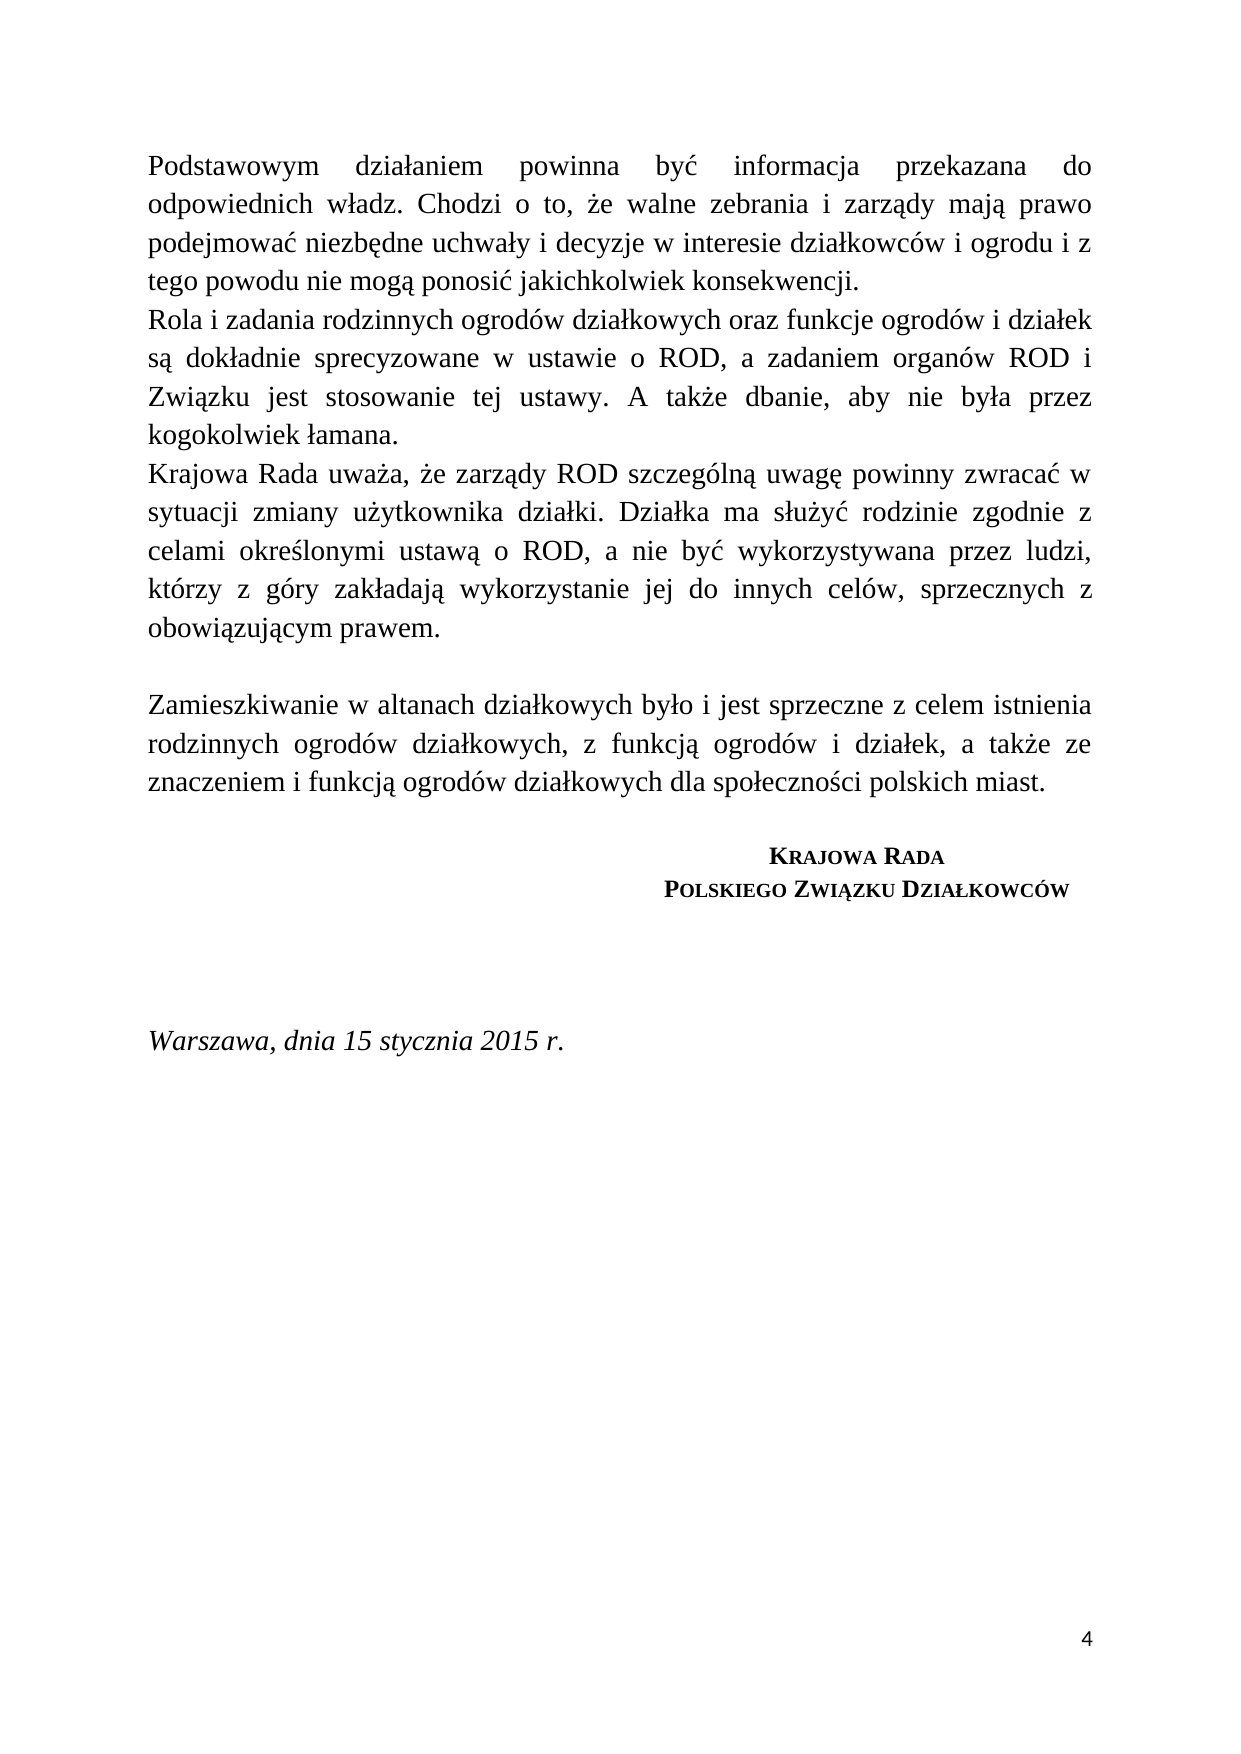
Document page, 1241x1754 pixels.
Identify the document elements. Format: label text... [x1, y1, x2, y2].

text Rola i zadania rodzinnych ogrodów działkowych oraz funkcje ogrodów i działek są dokładnie sprecyzowane w ustawie o ROD, a zadaniem organów ROD i Związku jest stosowanie tej ustawy. A także dbanie, aby nie była przez kogokolwiek łamana. [148, 302, 1093, 451]
text Warszawa, dnia 15 stycznia 2015 r. [148, 1023, 1093, 1057]
text Krajowa Rada [664, 841, 1093, 870]
text Zamieszkiwanie w altanach działkowych było i jest sprzeczne z celem istnienia rodzinnych ogrodów działkowych, z funkcją ogrodów i działek, a także ze znaczeniem i funkcją ogrodów działkowych dla społeczności polskich miast. [148, 687, 1093, 798]
text Polskiego Związku Działkowców [664, 874, 1093, 903]
text Krajowa Rada uważa, że zarządy ROD szczególną uwagę powinny zwracać w sytuacji zmiany użytkownika działki. Działka ma służyć rodzinie zgodnie z celami określonymi ustawą o ROD, a nie być wykorzystywana przez ludzi, którzy z góry zakładają wykorzystanie jej do innych celów, sprzecznych z obowiązującym prawem. [148, 456, 1093, 644]
text Podstawowym działaniem powinna być informacja przekazana do odpowiednich władz. Chodzi o to, że walne zebrania i zarządy mają prawo podejmować niezbędne uchwały i decyzje w interesie działkowców i ogrodu i z tego powodu nie mogą ponosić jakichkolwiek konsekwencji. [148, 148, 1093, 297]
